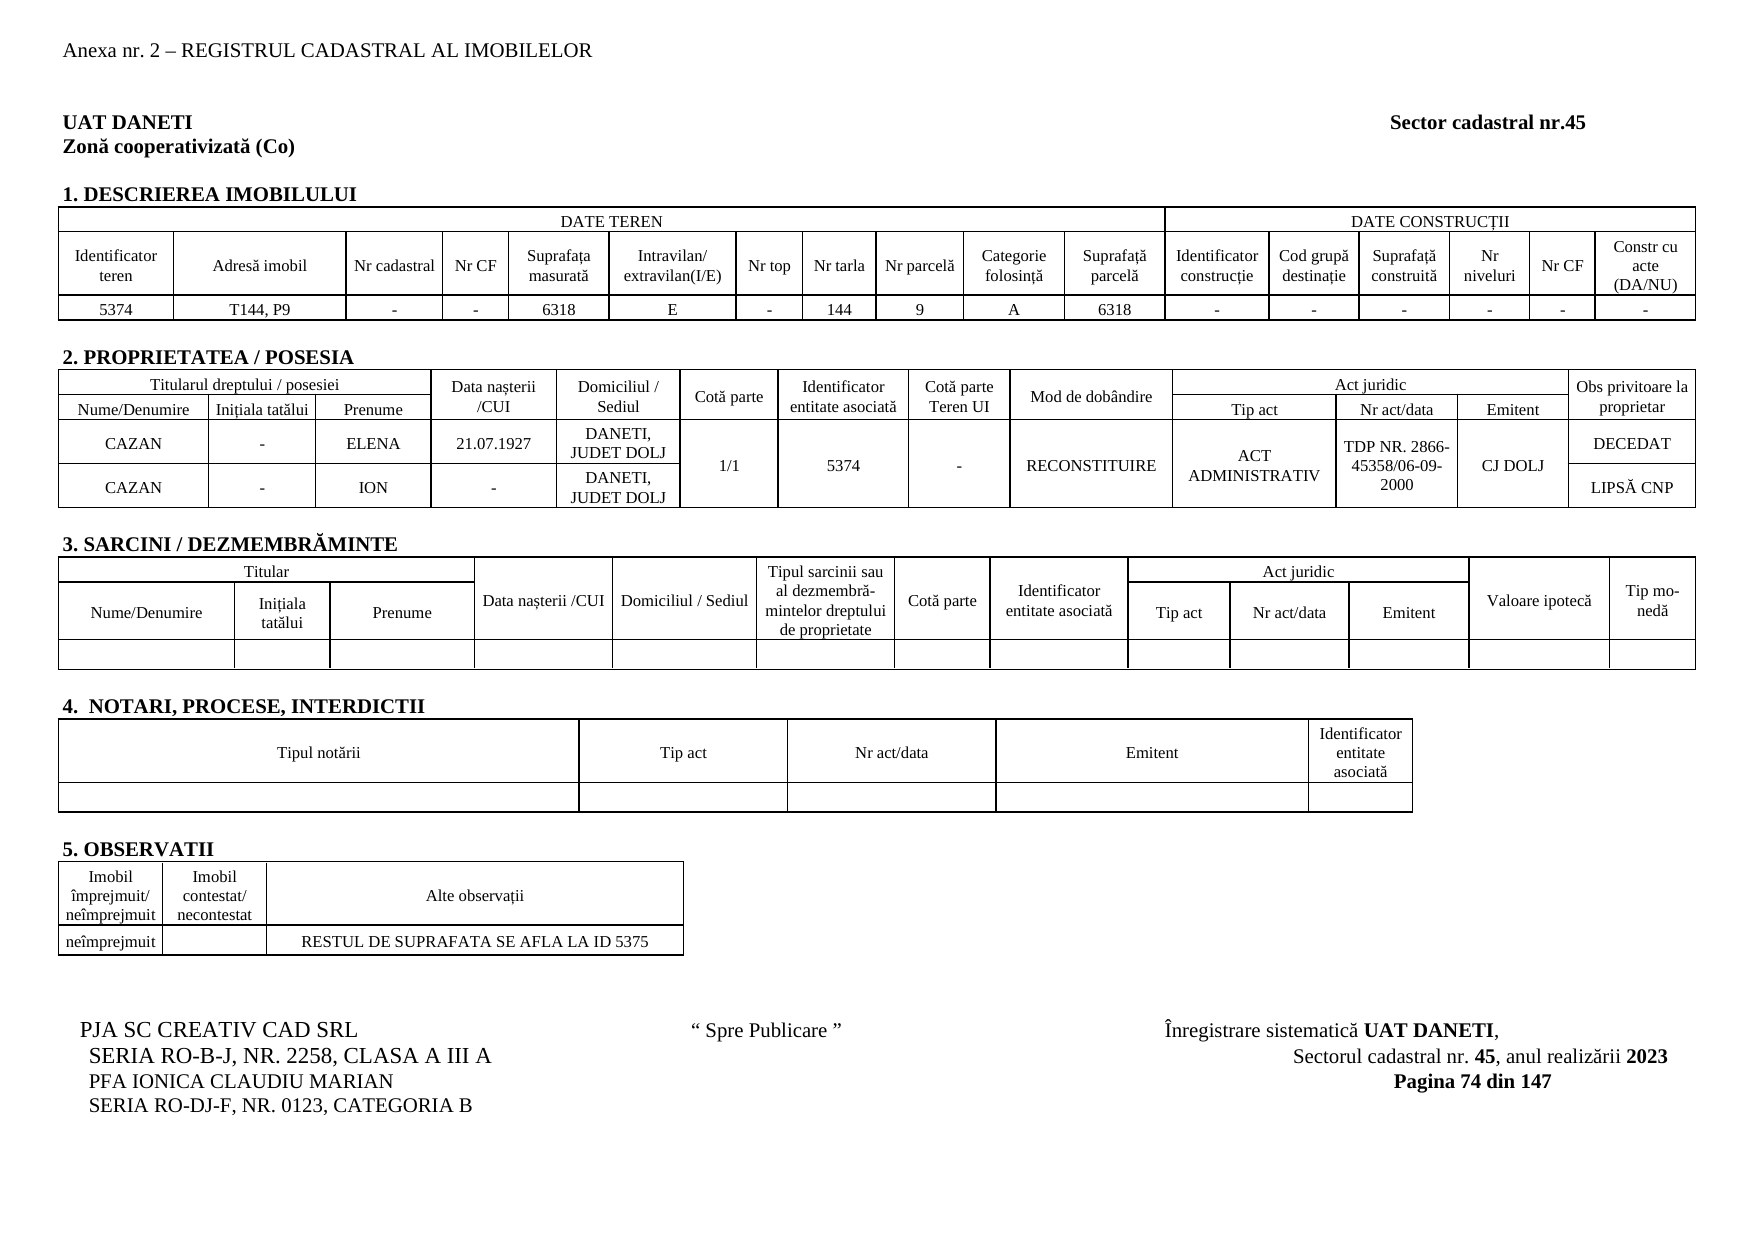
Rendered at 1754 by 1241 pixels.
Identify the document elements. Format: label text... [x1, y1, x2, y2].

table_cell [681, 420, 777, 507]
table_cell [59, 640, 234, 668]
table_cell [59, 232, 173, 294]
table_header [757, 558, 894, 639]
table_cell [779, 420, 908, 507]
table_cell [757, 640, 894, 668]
text Anexa nr. 2 – REGISTRUL CADASTRAL AL IMOBILELOR [62, 37, 1691, 62]
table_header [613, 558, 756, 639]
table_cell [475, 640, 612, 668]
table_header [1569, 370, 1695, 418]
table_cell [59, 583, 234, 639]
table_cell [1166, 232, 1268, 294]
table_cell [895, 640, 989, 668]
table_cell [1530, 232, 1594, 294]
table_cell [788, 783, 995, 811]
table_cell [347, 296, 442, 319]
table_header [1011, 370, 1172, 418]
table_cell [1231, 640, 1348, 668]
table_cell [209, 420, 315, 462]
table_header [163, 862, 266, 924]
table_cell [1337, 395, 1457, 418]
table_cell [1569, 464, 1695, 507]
text Zonă cooperativizată (Co) [62, 134, 1691, 158]
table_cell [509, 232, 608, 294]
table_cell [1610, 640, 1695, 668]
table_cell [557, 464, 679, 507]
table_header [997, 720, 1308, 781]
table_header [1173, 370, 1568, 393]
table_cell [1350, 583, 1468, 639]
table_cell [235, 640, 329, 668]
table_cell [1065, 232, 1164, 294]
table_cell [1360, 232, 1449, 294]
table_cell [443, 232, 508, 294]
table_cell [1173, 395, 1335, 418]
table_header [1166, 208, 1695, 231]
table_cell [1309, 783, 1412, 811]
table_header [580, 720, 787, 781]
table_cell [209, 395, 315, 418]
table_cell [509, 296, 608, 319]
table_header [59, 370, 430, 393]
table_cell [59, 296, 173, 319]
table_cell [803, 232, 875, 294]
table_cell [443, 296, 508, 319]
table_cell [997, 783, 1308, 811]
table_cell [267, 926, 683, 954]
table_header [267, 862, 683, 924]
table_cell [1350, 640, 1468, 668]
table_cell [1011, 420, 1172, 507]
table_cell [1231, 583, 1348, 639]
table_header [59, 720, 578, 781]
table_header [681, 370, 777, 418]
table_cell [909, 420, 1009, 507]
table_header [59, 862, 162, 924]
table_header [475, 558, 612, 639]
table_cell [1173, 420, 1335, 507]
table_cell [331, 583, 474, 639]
text 5. OBSERVATII [62, 837, 1691, 861]
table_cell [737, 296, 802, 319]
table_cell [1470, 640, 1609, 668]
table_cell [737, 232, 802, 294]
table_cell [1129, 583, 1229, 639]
text 3. SARCINI / DEZMEMBRĂMINTE [62, 532, 1691, 556]
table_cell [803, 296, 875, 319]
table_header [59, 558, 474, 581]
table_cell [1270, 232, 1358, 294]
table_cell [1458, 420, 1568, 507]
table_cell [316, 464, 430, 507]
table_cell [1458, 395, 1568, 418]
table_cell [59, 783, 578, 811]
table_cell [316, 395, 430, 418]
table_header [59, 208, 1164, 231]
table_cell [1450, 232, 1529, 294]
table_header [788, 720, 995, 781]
text 1. DESCRIEREA IMOBILULUI [62, 182, 1691, 206]
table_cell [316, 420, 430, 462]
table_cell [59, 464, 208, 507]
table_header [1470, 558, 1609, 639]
text 4. NOTARI, PROCESE, INTERDICTII [62, 694, 1691, 718]
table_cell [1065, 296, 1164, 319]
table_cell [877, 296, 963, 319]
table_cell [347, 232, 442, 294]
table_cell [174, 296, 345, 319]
text UAT DANETI Sector cadastral nr.45 [62, 110, 1691, 134]
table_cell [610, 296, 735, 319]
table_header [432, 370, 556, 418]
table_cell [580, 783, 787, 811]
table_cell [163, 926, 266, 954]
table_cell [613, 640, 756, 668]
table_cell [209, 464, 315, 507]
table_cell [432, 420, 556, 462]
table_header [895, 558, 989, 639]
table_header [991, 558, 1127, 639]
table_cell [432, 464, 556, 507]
text 2. PROPRIETATEA / POSESIA [62, 344, 1691, 369]
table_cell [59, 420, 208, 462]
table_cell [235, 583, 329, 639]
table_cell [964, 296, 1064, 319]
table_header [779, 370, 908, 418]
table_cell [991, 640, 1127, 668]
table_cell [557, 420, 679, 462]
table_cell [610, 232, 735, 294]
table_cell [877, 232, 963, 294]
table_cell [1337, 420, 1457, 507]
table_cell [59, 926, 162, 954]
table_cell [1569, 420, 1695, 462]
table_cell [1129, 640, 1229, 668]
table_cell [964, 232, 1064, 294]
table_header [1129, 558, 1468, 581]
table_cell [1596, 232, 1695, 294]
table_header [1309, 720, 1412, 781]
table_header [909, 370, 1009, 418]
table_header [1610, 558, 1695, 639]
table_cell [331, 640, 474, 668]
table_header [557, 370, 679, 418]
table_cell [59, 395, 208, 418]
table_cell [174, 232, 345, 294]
